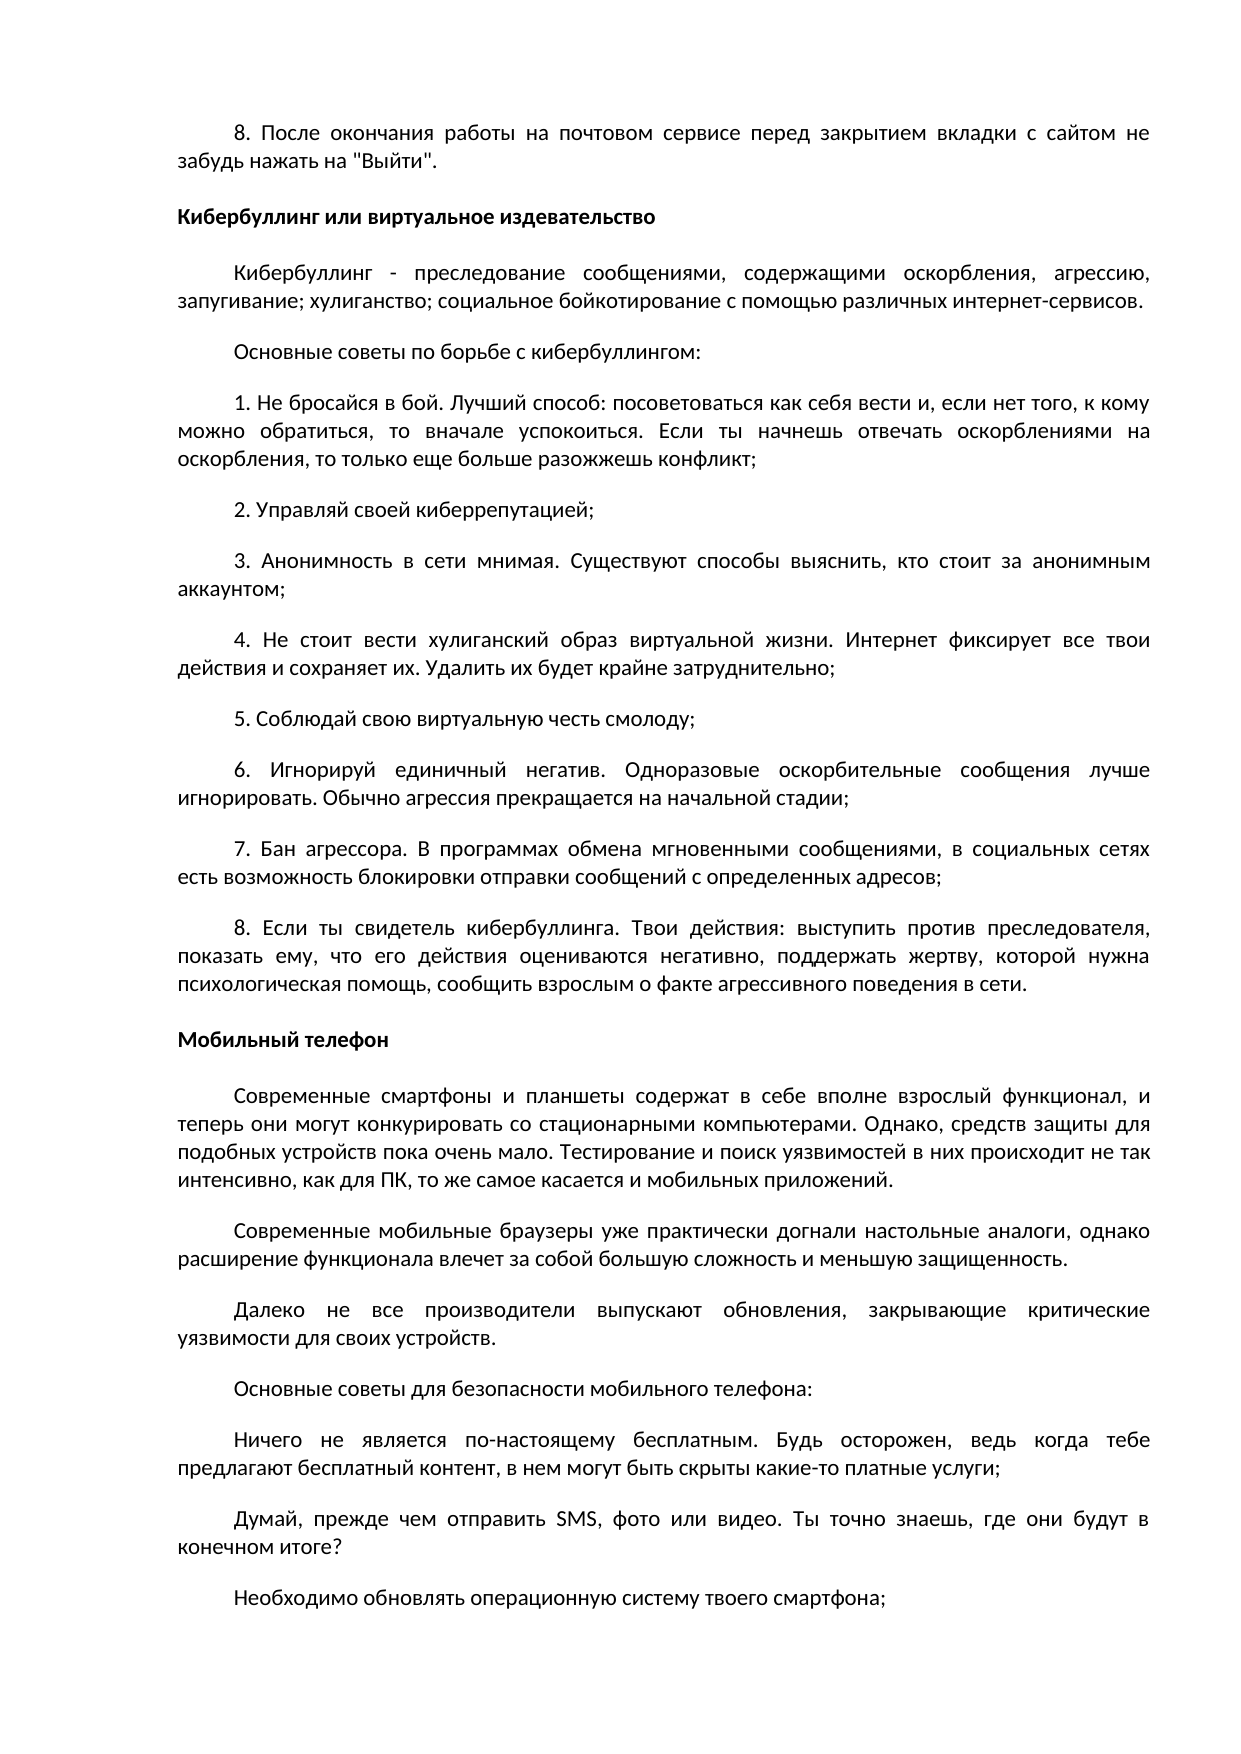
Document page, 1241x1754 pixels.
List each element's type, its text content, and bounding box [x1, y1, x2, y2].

text Основные советы для безопасности мобильного телефона: [177, 1374, 1152, 1402]
text 3. Анонимность в сети мнимая. Существуют способы выяснить, кто стоит за анонимным аккаунтом; [177, 546, 1152, 602]
text 6. Игнорируй единичный негатив. Одноразовые оскорбительные сообщения лучше игнорировать. Обычно агрессия прекращается на начальной стадии; [177, 755, 1152, 811]
text Думай, прежде чем отправить SMS, фото или видео. Ты точно знаешь, где они будут в конечном итоге? [177, 1504, 1152, 1560]
text Необходимо обновлять операционную систему твоего смартфона; [177, 1583, 1152, 1611]
text 8. Если ты свидетель кибербуллинга. Твои действия: выступить против преследователя, показать ему, что его действия оцениваются негативно, поддержать жертву, которой нужна психологическая помощь, сообщить взрослым о факте агрессивного поведения в сети. [177, 913, 1152, 997]
text 8. После окончания работы на почтовом сервисе перед закрытием вкладки с сайтом не забудь нажать на "Выйти". [177, 118, 1152, 174]
text 2. Управляй своей киберрепутацией; [177, 495, 1152, 523]
text Современные мобильные браузеры уже практически догнали настольные аналоги, однако расширение функционала влечет за собой большую сложность и меньшую защищенность. [177, 1216, 1152, 1272]
text Основные советы по борьбе с кибербуллингом: [177, 337, 1152, 365]
text Кибербуллинг - преследование сообщениями, содержащими оскорбления, агрессию, запугивание; хулиганство; социальное бойкотирование с помощью различных интернет-сервисов. [177, 258, 1152, 314]
text Ничего не является по-настоящему бесплатным. Будь осторожен, ведь когда тебе предлагают бесплатный контент, в нем могут быть скрыты какие-то платные услуги; [177, 1425, 1152, 1481]
title Кибербуллинг или виртуальное издевательство [177, 202, 1152, 230]
text 4. Не стоит вести хулиганский образ виртуальной жизни. Интернет фиксирует все твои действия и сохраняет их. Удалить их будет крайне затруднительно; [177, 625, 1152, 681]
title Мобильный телефон [177, 1025, 1152, 1053]
text 7. Бан агрессора. В программах обмена мгновенными сообщениями, в социальных сетях есть возможность блокировки отправки сообщений с определенных адресов; [177, 834, 1152, 890]
text 5. Соблюдай свою виртуальную честь смолоду; [177, 704, 1152, 732]
text 1. Не бросайся в бой. Лучший способ: посоветоваться как себя вести и, если нет того, к кому можно обратиться, то вначале успокоиться. Если ты начнешь отвечать оскорблениями на оскорбления, то только еще больше разожжешь конфликт; [177, 388, 1152, 472]
text Современные смартфоны и планшеты содержат в себе вполне взрослый функционал, и теперь они могут конкурировать со стационарными компьютерами. Однако, средств защиты для подобных устройств пока очень мало. Тестирование и поиск уязвимостей в них происходит не так интенсивно, как для ПК, то же самое касается и мобильных приложений. [177, 1081, 1152, 1193]
text Далеко не все производители выпускают обновления, закрывающие критические уязвимости для своих устройств. [177, 1295, 1152, 1351]
